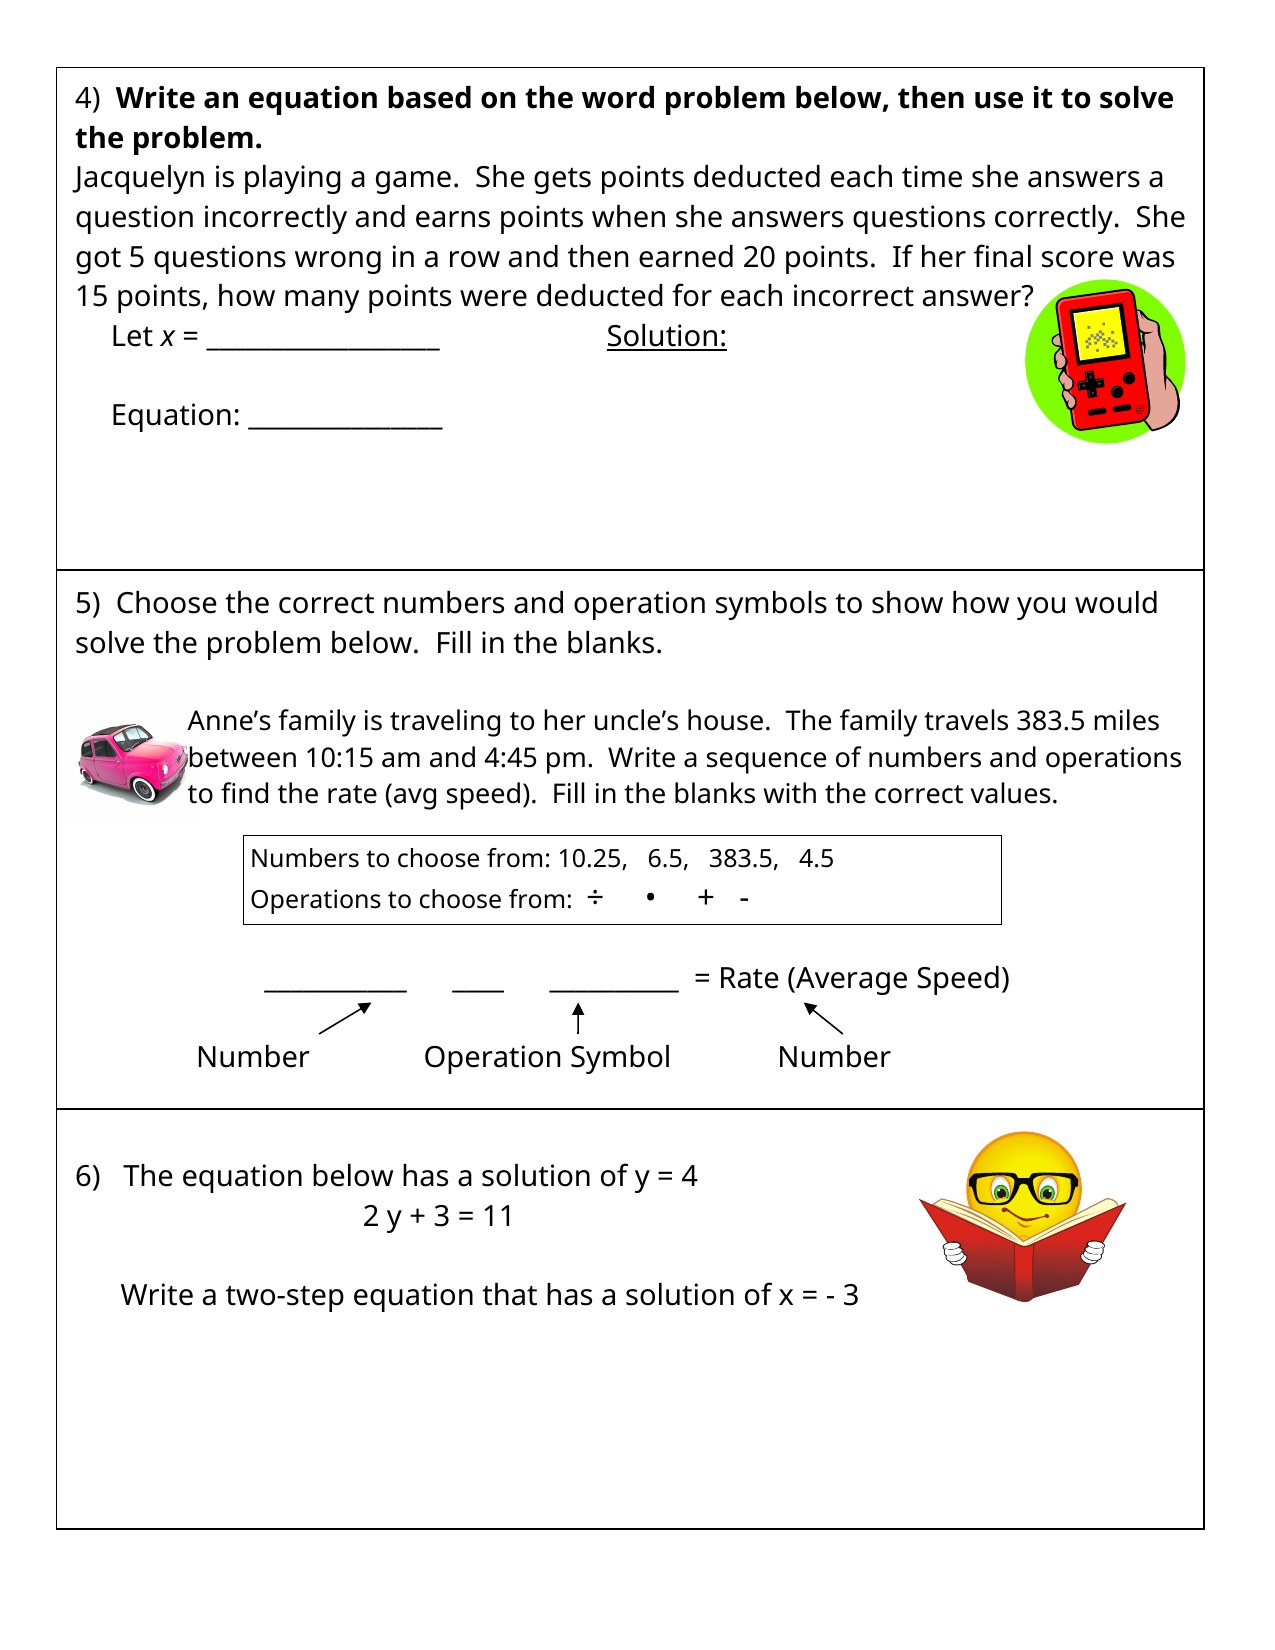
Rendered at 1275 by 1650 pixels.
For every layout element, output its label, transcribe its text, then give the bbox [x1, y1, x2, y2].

text Write a two-step equation that has a solution of x = - 3 [75, 1235, 1200, 1314]
text Number Operation Symbol Number [75, 1036, 1200, 1076]
text 5) Choose the correct numbers and operation symbols to show how you would solve the problem below. Fill in the blanks. [75, 582, 1200, 662]
text Equation: _______________ [103, 395, 1200, 434]
text ___________ ____ __________ = Rate (Average Speed) [75, 957, 1200, 997]
text 6) The equation below has a solution of y = 4 2 y + 3 = 11 [75, 1116, 1200, 1235]
text 4) Write an equation based on the word problem below, then use it to solve the problem. Jacquelyn is playing a game. She gets points deducted each time she answers a question incorrectly and earns points when she answers questions correctly. She got 5 questions wrong in a row and then earned 20 points. If her final score was 15 points, how many points were deducted for each incorrect answer? [75, 77, 1200, 315]
text Let x = __________________ Solution: [103, 315, 1200, 355]
text Anne’s family is traveling to her uncle’s house. The family travels 383.5 miles between 10:15 am and 4:45 pm. Write a sequence of numbers and operations to find the rate (avg speed). Fill in the blanks with the correct values. [75, 701, 1200, 812]
text Numbers to choose from: 10.25, 6.5, 383.5, 4.5 Operations to choose from: ÷ • + - [75, 841, 1200, 917]
